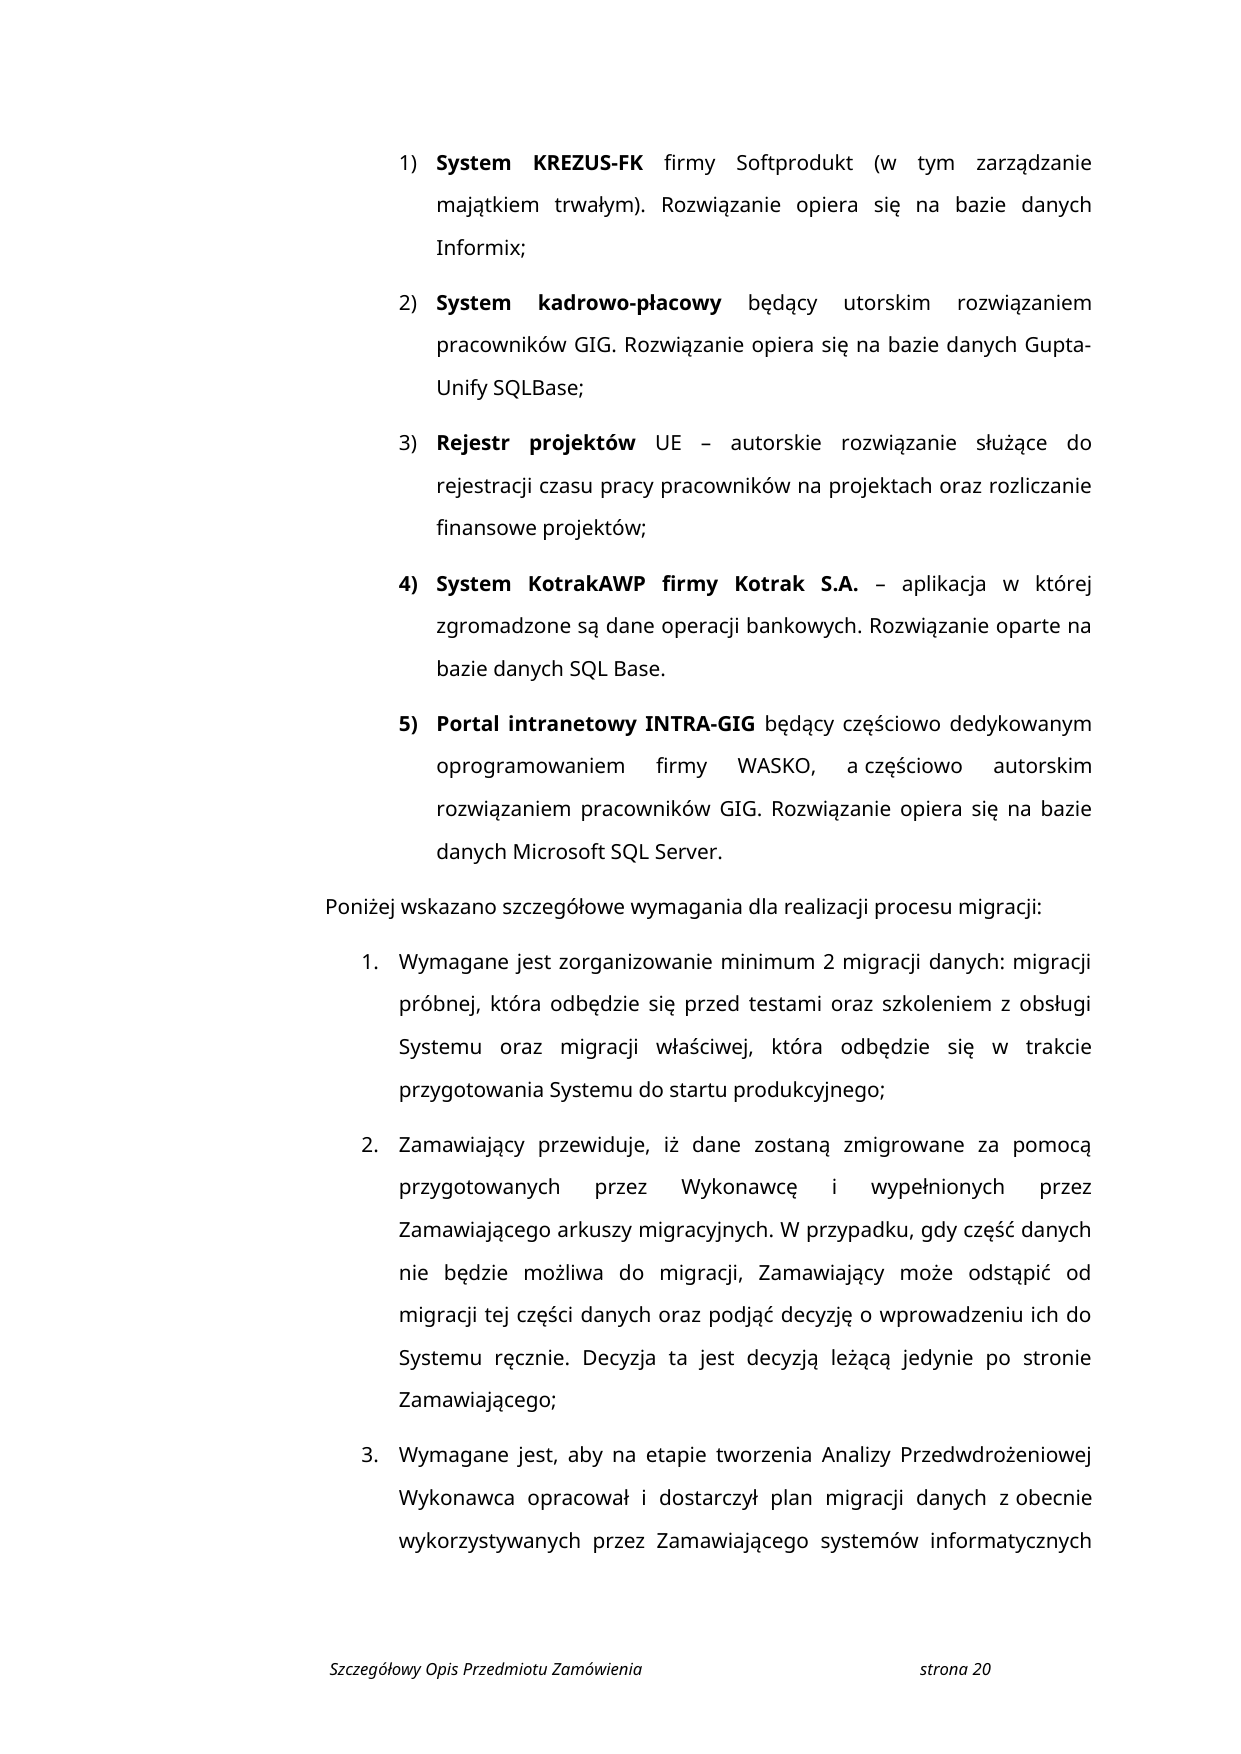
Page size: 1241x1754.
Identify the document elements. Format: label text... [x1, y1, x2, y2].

text Poniżej wskazano szczegółowe wymagania dla realizacji procesu migracji: [325, 892, 1092, 920]
list Zamawiający przewiduje, iż dane zostaną zmigrowane za pomocą przygotowanych przez Wykonawcę i wypełnionych przez Zamawiającego arkuszy migracyjnych. W przypadku, gdy część danych nie będzie możliwa do migracji, Zamawiający może odstąpić od migracji tej części danych oraz podjąć decyzję o wprowadzeniu ich do Systemu ręcznie. Decyzja ta jest decyzją leżącą jedynie po stronie Zamawiającego; [361, 1130, 1092, 1414]
list Portal intranetowy INTRA-GIG będący częściowo dedykowanym oprogramowaniem firmy WASKO, a częściowo autorskim rozwiązaniem pracowników GIG. Rozwiązanie opiera się na bazie danych Microsoft SQL Server. [399, 709, 1092, 865]
list Wymagane jest zorganizowanie minimum 2 migracji danych: migracji próbnej, która odbędzie się przed testami oraz szkoleniem z obsługi Systemu oraz migracji właściwej, która odbędzie się w trakcie przygotowania Systemu do startu produkcyjnego; [361, 947, 1092, 1103]
list System KotrakAWP firmy Kotrak S.A. – aplikacja w której zgromadzone są dane operacji bankowych. Rozwiązanie oparte na bazie danych SQL Base. [399, 569, 1092, 682]
list Rejestr projektów UE – autorskie rozwiązanie służące do rejestracji czasu pracy pracowników na projektach oraz rozliczanie finansowe projektów; [399, 428, 1092, 542]
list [361, 1441, 1092, 1554]
list System kadrowo-płacowy będący utorskim rozwiązaniem pracowników GIG. Rozwiązanie opiera się na bazie danych Gupta-Unify SQLBase; [399, 288, 1092, 402]
list System KREZUS-FK firmy Softprodukt (w tym zarządzanie majątkiem trwałym). Rozwiązanie opiera się na bazie danych Informix; [399, 148, 1092, 261]
